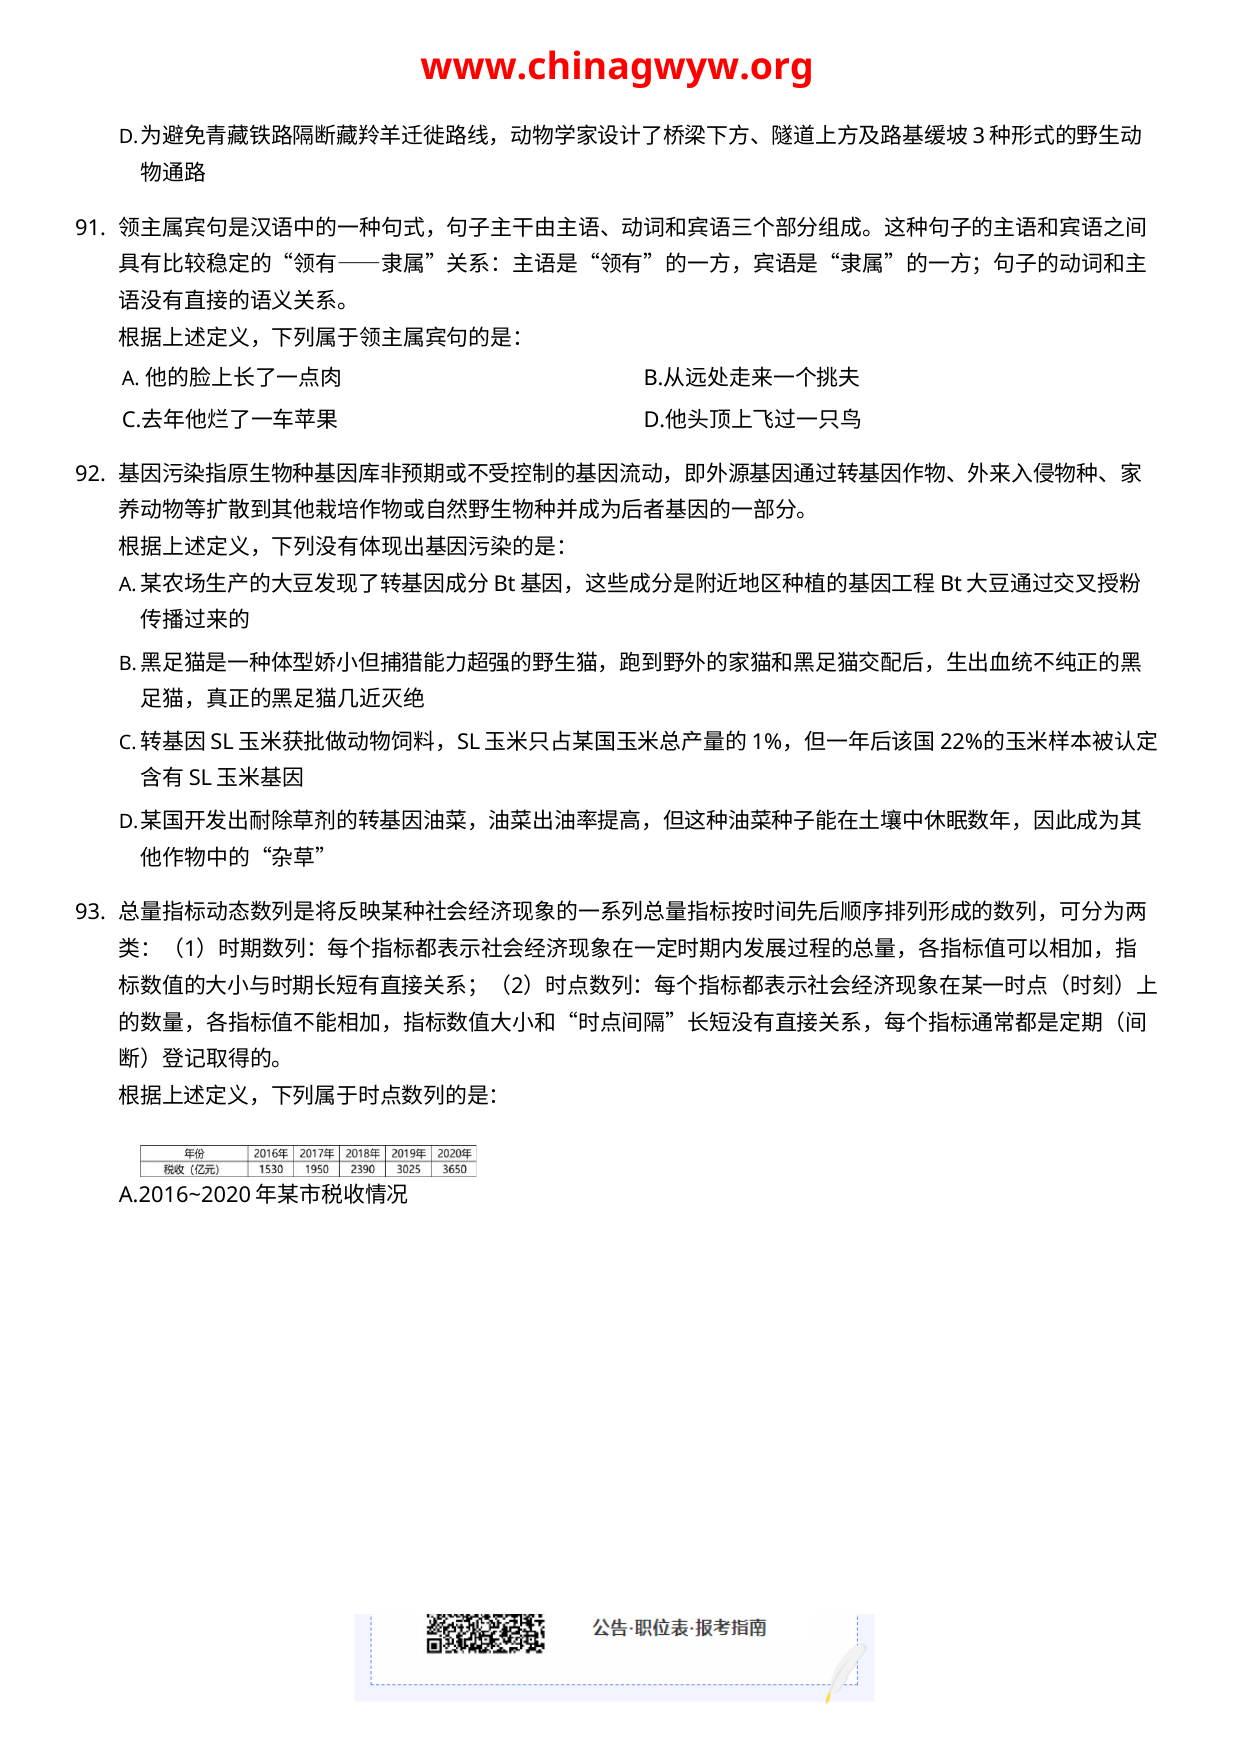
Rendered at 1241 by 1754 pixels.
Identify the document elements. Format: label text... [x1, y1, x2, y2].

list 领主属宾句是汉语中的一种句式，句子主干由主语、动词和宾语三个部分组成。这种句子的主语和宾语之间具有比较稳定的“领有——隶属”关系：主语是“领有”的一方，宾语是“隶属”的一方；句子的动词和主语没有直接的语义关系。 [75, 210, 1147, 315]
text 根据上述定义，下列属于时点数列的是： A.2016~2020年某市税收情况 [118, 1078, 513, 1243]
list 为避免青藏铁路隔断藏羚羊迁徙路线，动物学家设计了桥梁下方、隧道上方及路基缓坡3种形式的野生动物通路 [118, 118, 1158, 187]
text C.去年他烂了一车苹果 D.他头顶上飞过一只鸟 [122, 402, 1169, 434]
list 转基因SL玉米获批做动物饲料，SL玉米只占某国玉米总产量的1%，但一年后该国22%的玉米样本被认定含有SL玉米基因 [118, 724, 1158, 792]
picture [350, 1614, 884, 1706]
list 他的脸上长了一点肉 B.从远处走来一个挑夫 [122, 359, 1169, 391]
text 断）登记取得的。 [118, 1041, 1169, 1073]
list 总量指标动态数列是将反映某种社会经济现象的一系列总量指标按时间先后顺序排列形成的数列，可分为两类：（1）时期数列：每个指标都表示社会经济现象在一定时期内发展过程的总量，各指标值可以相加，指标数值的大小与时期长短有直接关系；（2）时点数列：每个指标都表示社会经济现象在某一时点（时刻）上的数量，各指标值不能相加，指标数值大小和“时点间隔”长短没有直接关系，每个指标通常都是定期（间 [75, 894, 1158, 1036]
list 某国开发出耐除草剂的转基因油菜，油菜出油率提高，但这种油菜种子能在土壤中休眠数年，因此成为其他作物中的“杂草” [118, 803, 1147, 871]
list 基因污染指原生物种基因库非预期或不受控制的基因流动，即外源基因通过转基因作物、外来入侵物种、家养动物等扩散到其他栽培作物或自然野生物种并成为后者基因的一部分。 [75, 456, 1147, 524]
list 黑足猫是一种体型娇小但捕猎能力超强的野生猫，跑到野外的家猫和黑足猫交配后，生出血统不纯正的黑足猫，真正的黑足猫几近灭绝 [118, 645, 1147, 713]
text 根据上述定义，下列属于领主属宾句的是： [118, 320, 1169, 352]
picture [140, 1145, 477, 1177]
list 某农场生产的大豆发现了转基因成分Bt基因，这些成分是附近地区种植的基因工程Bt大豆通过交叉授粉传播过来的 [118, 566, 1147, 634]
text 根据上述定义，下列没有体现出基因污染的是： [118, 529, 1169, 561]
